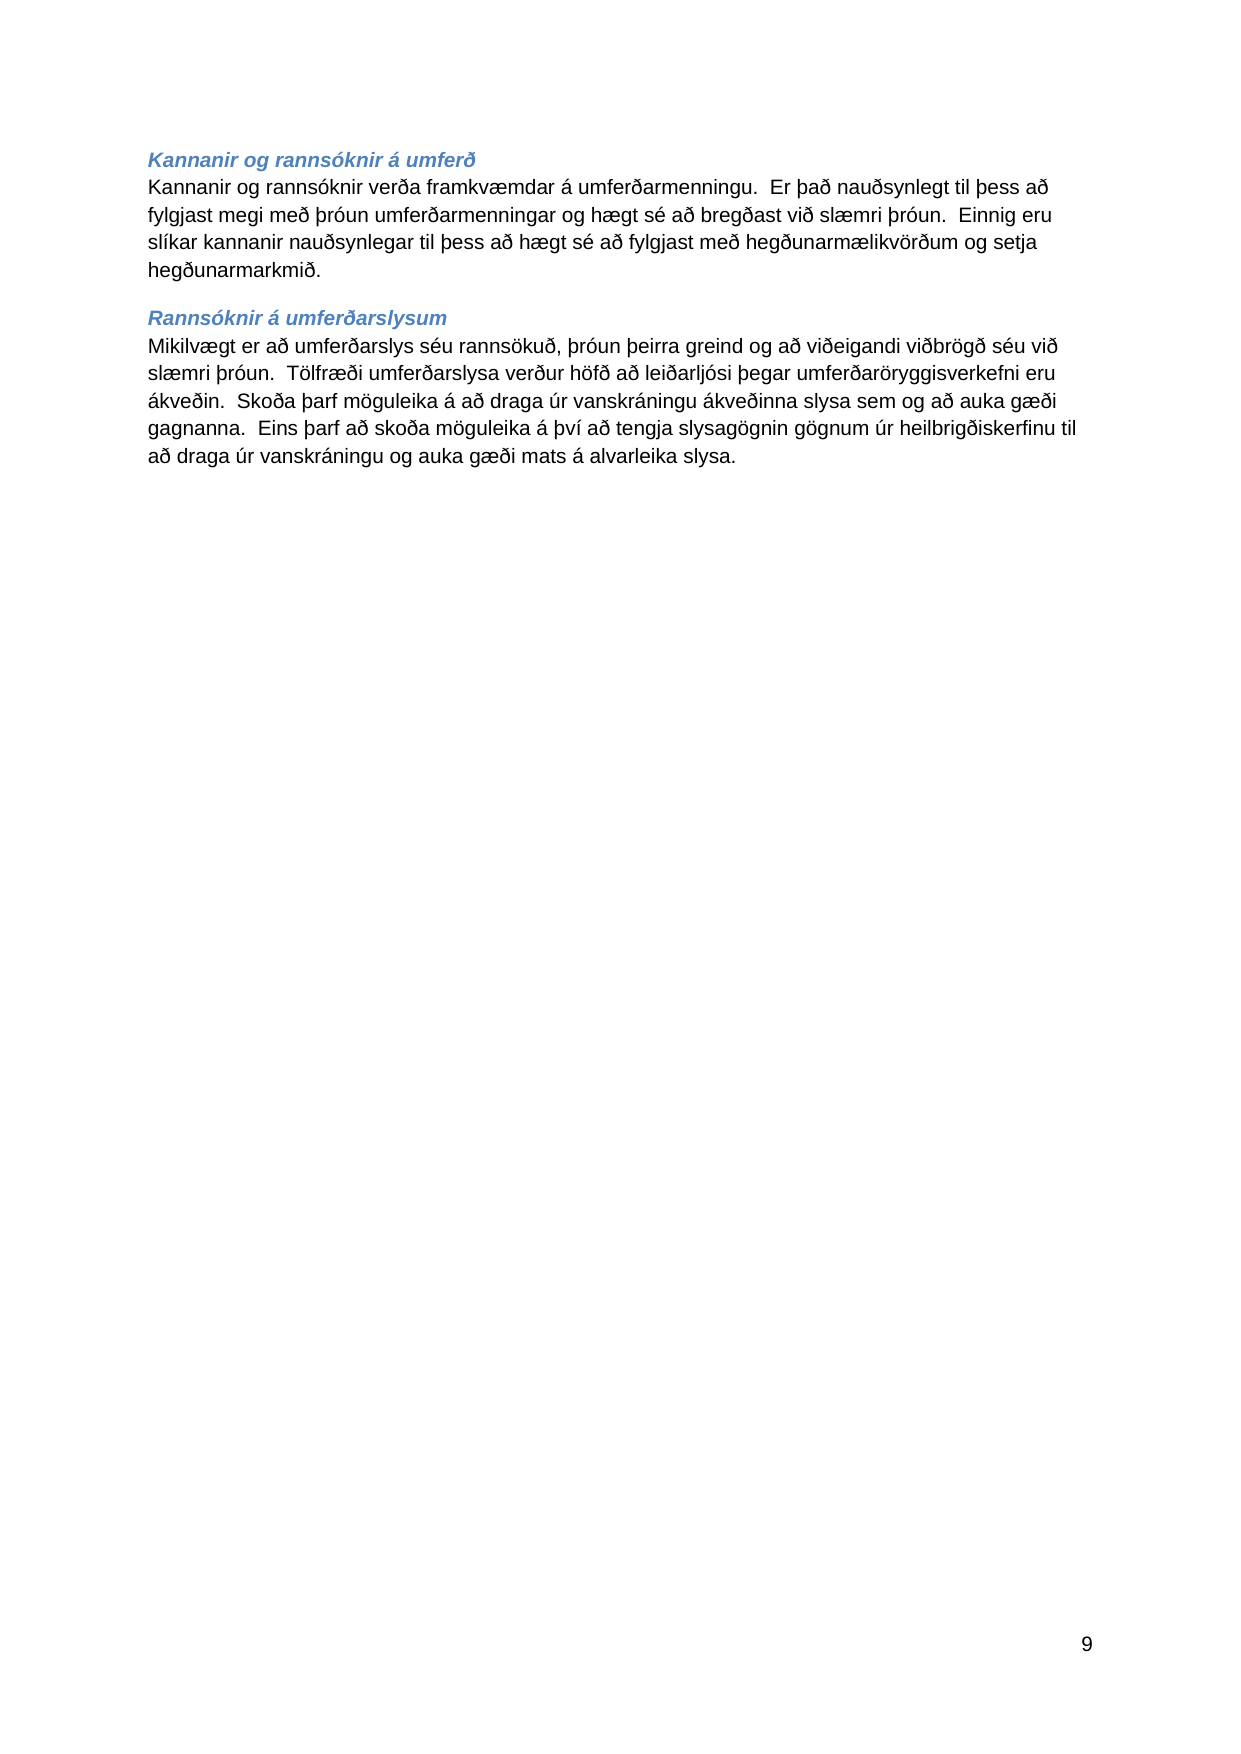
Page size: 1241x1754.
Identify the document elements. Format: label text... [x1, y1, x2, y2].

subtitle Rannsóknir á umferðarslysum [148, 306, 1093, 330]
text Kannanir og rannsóknir verða framkvæmdar á umferðarmenningu. Er það nauðsynlegt til þess að fylgjast megi með þróun umferðarmenningar og hægt sé að bregðast við slæmri þróun. Einnig eru slíkar kannanir nauðsynlegar til þess að hægt sé að fylgjast með hegðunarmælikvörðum og setja hegðunarmarkmið. [148, 175, 1093, 282]
subtitle Kannanir og rannsóknir á umferð [148, 148, 1093, 172]
text Mikilvægt er að umferðarslys séu rannsökuð, þróun þeirra greind og að viðeigandi viðbrögð séu við slæmri þróun. Tölfræði umferðarslysa verður höfð að leiðarljósi þegar umferðaröryggisverkefni eru ákveðin. Skoða þarf möguleika á að draga úr vanskráningu ákveðinna slysa sem og að auka gæði gagnanna. Eins þarf að skoða möguleika á því að tengja slysagögnin gögnum úr heilbrigðiskerfinu til að draga úr vanskráningu og auka gæði mats á alvarleika slysa. [148, 333, 1093, 467]
